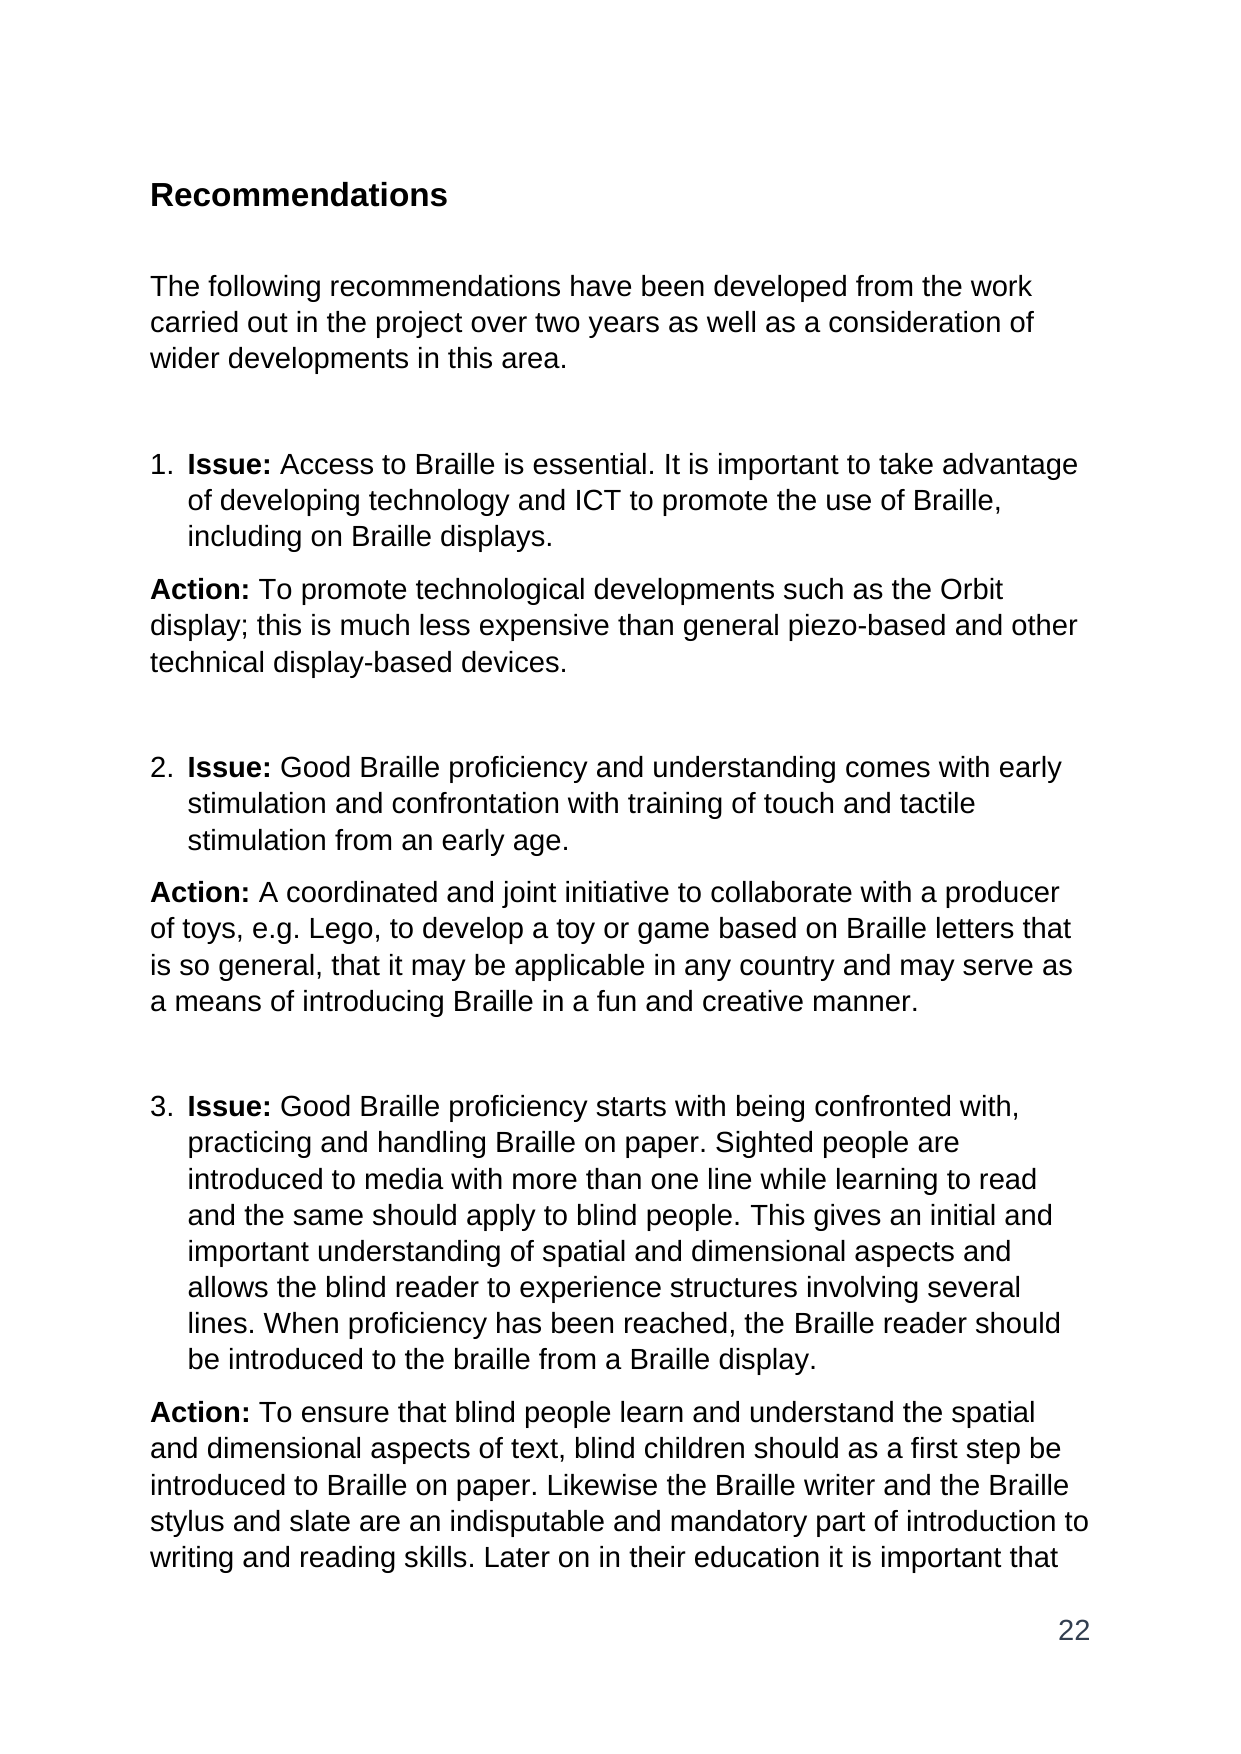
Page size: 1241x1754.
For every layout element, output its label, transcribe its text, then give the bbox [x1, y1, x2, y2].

list Issue: Good Braille proficiency starts with being confronted with, practicing and handling Braille on paper. Sighted people are introduced to media with more than one line while learning to read and the same should apply to blind people. This gives an initial and important understanding of spatial and dimensional aspects and allows the blind reader to experience structures involving several lines. When proficiency has been reached, the Braille reader should be introduced to the braille from a Braille display. [150, 1089, 1090, 1376]
list Issue: Good Braille proficiency and understanding comes with early stimulation and confrontation with training of touch and tactile stimulation from an early age. [150, 750, 1090, 856]
text Action: A coordinated and joint initiative to collaborate with a producer of toys, e.g. Lego, to develop a toy or game based on Braille letters that is so general, that it may be applicable in any country and may serve as a means of introducing Braille in a fun and creative manner. [150, 875, 1090, 1017]
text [150, 1395, 1090, 1573]
subtitle Recommendations [150, 175, 1090, 213]
list Issue: Access to Braille is essential. It is important to take advantage of developing technology and ICT to promote the use of Braille, including on Braille displays. [150, 447, 1090, 553]
text Action: To promote technological developments such as the Orbit display; this is much less expensive than general piezo-based and other technical display-based devices. [150, 572, 1090, 678]
text The following recommendations have been developed from the work carried out in the project over two years as well as a consideration of wider developments in this area. [150, 269, 1090, 375]
